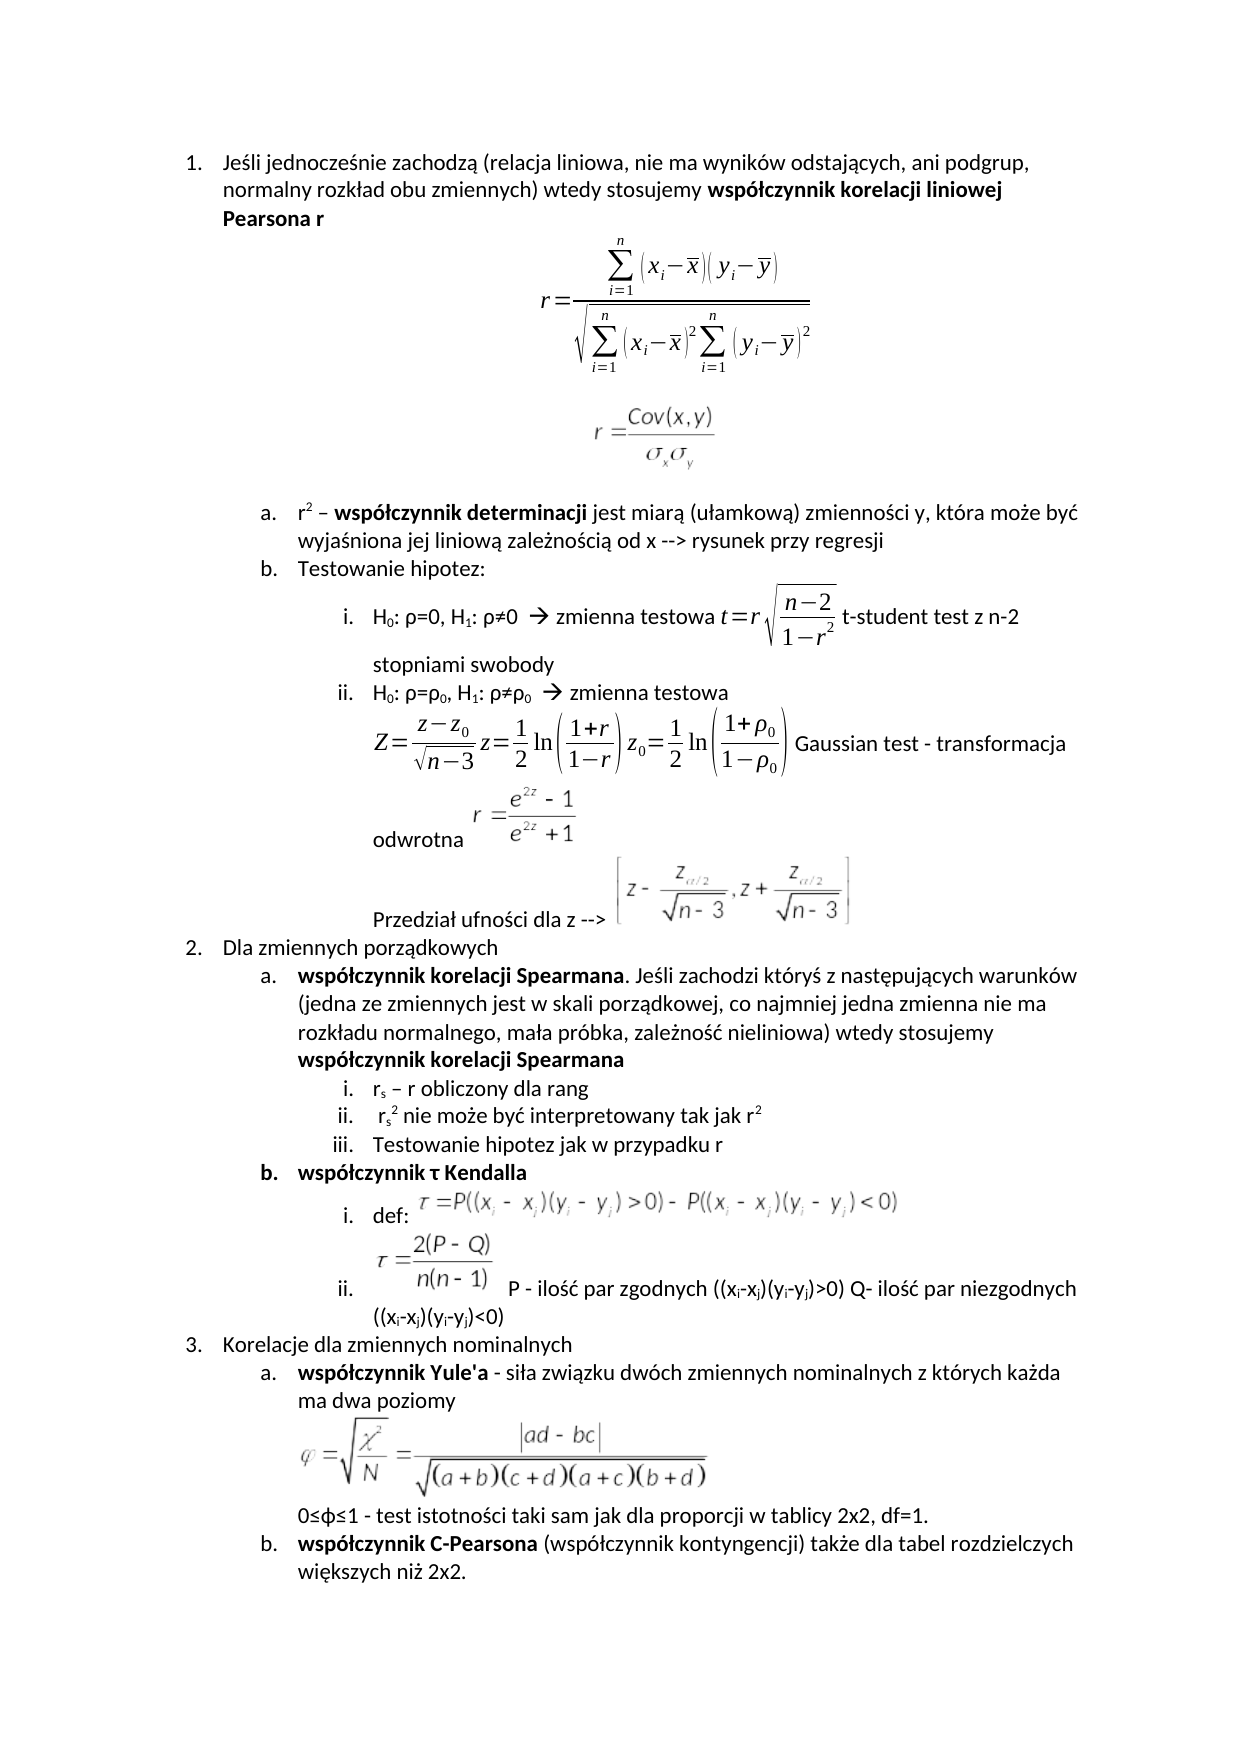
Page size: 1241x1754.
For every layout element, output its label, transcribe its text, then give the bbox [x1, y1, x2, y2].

list Dla zmiennych porządkowych [185, 933, 1093, 962]
list Testowanie hipotez jak w przypadku r [354, 1130, 1093, 1158]
list 0≤ϕ≤1 - test istotności taki sam jak dla proporcji w tablicy 2x2, df=1. [298, 1501, 1093, 1529]
list def: [354, 1186, 1093, 1229]
list P - ilość par zgodnych ((xi-xj)(yi-yj)>0) Q- ilość par niezgodnych ((xi-xj)(yi-yj)<0) [354, 1229, 1093, 1330]
list współczynnik Yule'a - siła związku dwóch zmiennych nominalnych z których każda ma dwa poziomy [260, 1358, 1093, 1414]
list r2 – współczynnik determinacji jest miarą (ułamkową) zmienności y, która może być wyjaśniona jej liniową zależnością od x --> rysunek przy regresji [260, 498, 1093, 554]
list H0: ρ=ρ0, H1: ρ≠ρ0 zmienna testowa Gaussian test - transformacja odwrotna [354, 678, 1093, 853]
list Korelacje dla zmiennych nominalnych [185, 1330, 1093, 1358]
list rs – r obliczony dla rang [354, 1074, 1093, 1102]
list Testowanie hipotez: [260, 554, 1093, 583]
list Jeśli jednocześnie zachodzą (relacja liniowa, nie ma wyników odstających, ani podgrup, normalny rozkład obu zmiennych) wtedy stosujemy współczynnik korelacji liniowej Pearsona r [185, 148, 1093, 232]
list współczynnik C-Pearsona (współczynnik kontyngencji) także dla tabel rozdzielczych większych niż 2x2. [260, 1529, 1093, 1586]
list współczynnik τ Kendalla [260, 1158, 1093, 1186]
list współczynnik korelacji Spearmana. Jeśli zachodzi któryś z następujących warunków (jedna ze zmiennych jest w skali porządkowej, co najmniej jedna zmienna nie ma rozkładu normalnego, mała próbka, zależność nieliniowa) wtedy stosujemy współczynnik korelacji Spearmana [260, 962, 1093, 1074]
list H0: ρ=0, H1: ρ≠0 zmienna testowa t-student test z n-2 stopniami swobody [354, 583, 1093, 678]
list Przedział ufności dla z --> [373, 853, 1093, 933]
list rs2 nie może być interpretowany tak jak r2 [354, 1102, 1093, 1130]
